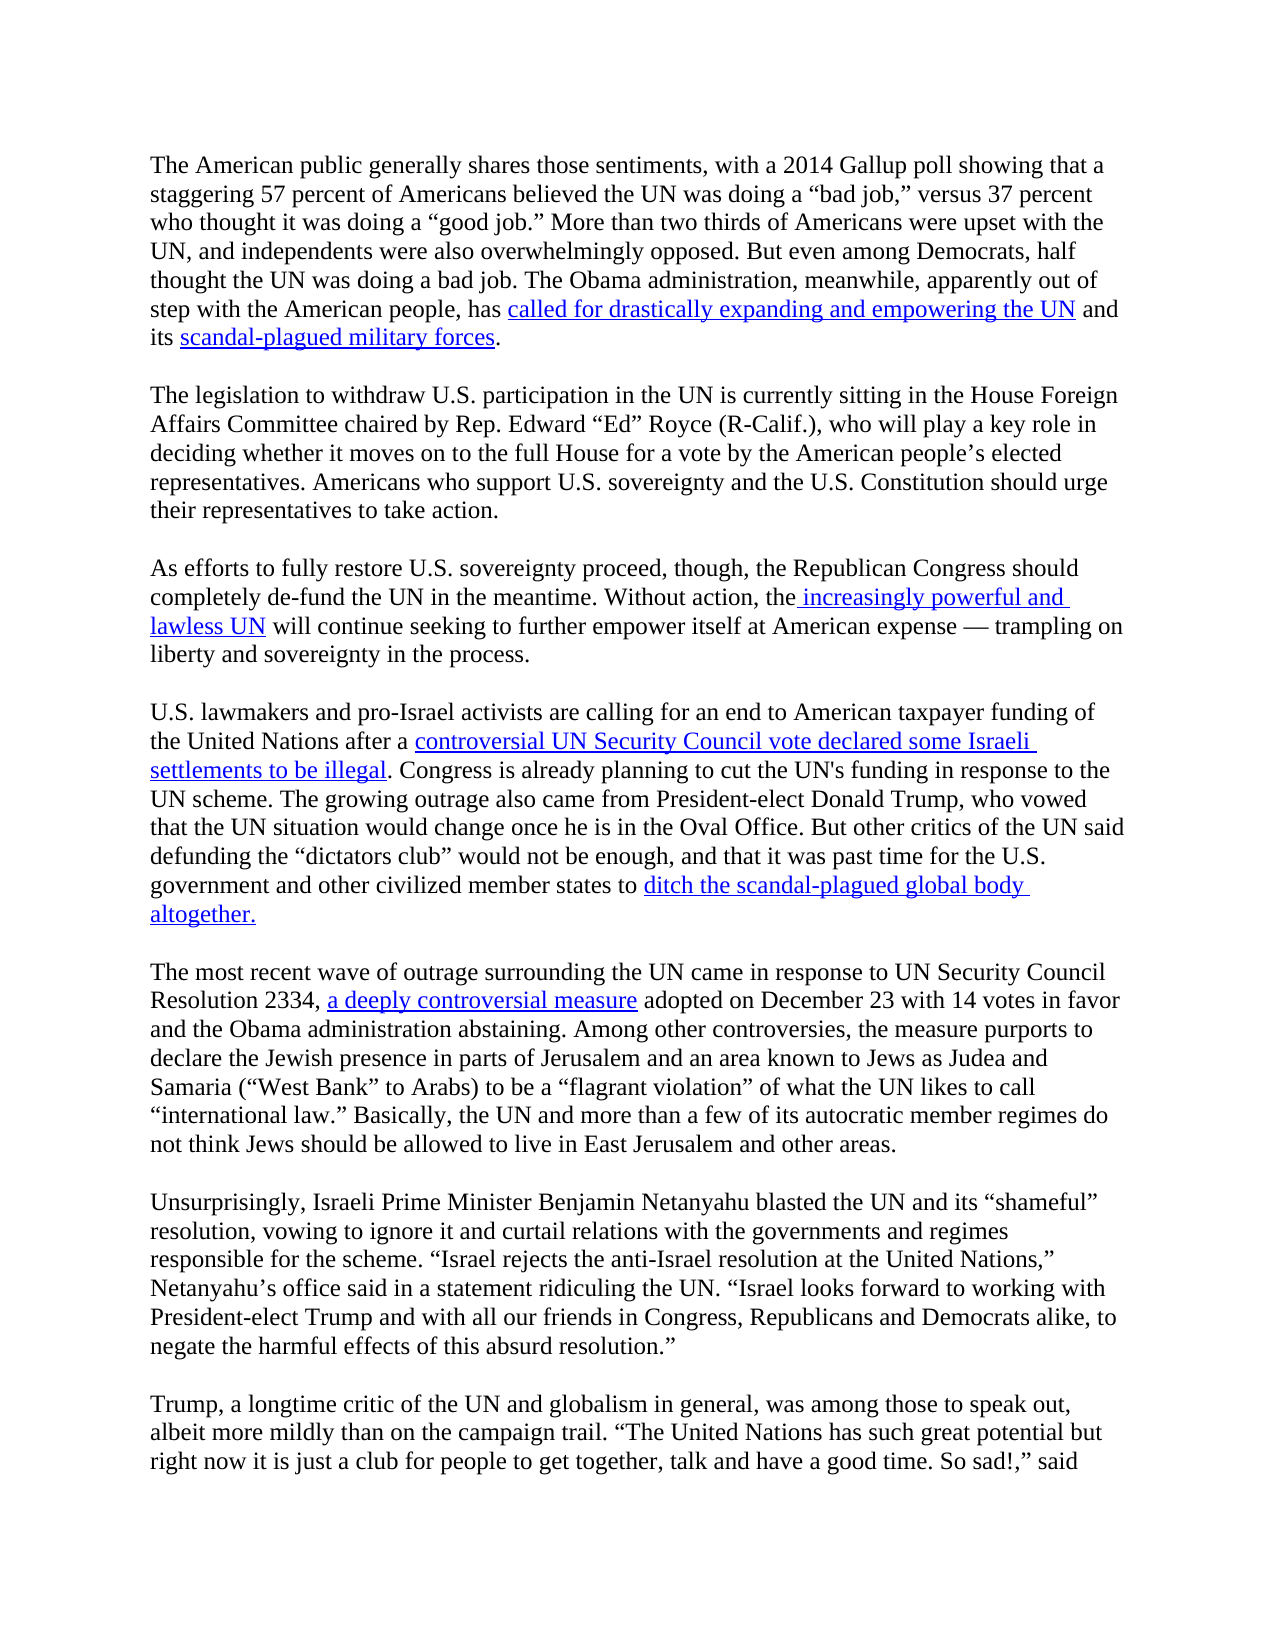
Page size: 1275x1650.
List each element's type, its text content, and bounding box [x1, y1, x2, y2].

text Unsurprisingly, Israeli Prime Minister Benjamin Netanyahu blasted the UN and its “shameful” resolution, vowing to ignore it and curtail relations with the governments and regimes responsible for the scheme. “Israel rejects the anti-Israel resolution at the United Nations,” Netanyahu’s office said in a statement ridiculing the UN. “Israel looks forward to working with President-elect Trump and with all our friends in Congress, Republicans and Democrats alike, to negate the harmful effects of this absurd resolution.” [150, 1187, 1125, 1359]
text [150, 1389, 1125, 1475]
text As efforts to fully restore U.S. sovereignty proceed, though, the Republican Congress should completely de-fund the UN in the meantime. Without action, the increasingly powerful and lawless UN will continue seeking to further empower itself at American expense — trampling on liberty and sovereignty in the process. [150, 553, 1125, 668]
text The legislation to withdraw U.S. participation in the UN is currently sitting in the House Foreign Affairs Committee chaired by Rep. Edward “Ed” Royce (R-Calif.), who will play a key role in deciding whether it moves on to the full House for a vote by the American people’s elected representatives. Americans who support U.S. sovereignty and the U.S. Constitution should urge their representatives to take action. [150, 380, 1125, 524]
text The most recent wave of outrage surrounding the UN came in response to UN Security Council Resolution 2334, a deeply controversial measure adopted on December 23 with 14 votes in favor and the Obama administration abstaining. Among other controversies, the measure purports to declare the Jewish presence in parts of Jerusalem and an area known to Jews as Judea and Samaria (“West Bank” to Arabs) to be a “flagrant violation” of what the UN likes to call “international law.” Basically, the UN and more than a few of its autocratic member regimes do not think Jews should be allowed to live in East Jerusalem and other areas. [150, 957, 1125, 1158]
text The American public generally shares those sentiments, with a 2014 Gallup poll showing that a staggering 57 percent of Americans believed the UN was doing a “bad job,” versus 37 percent who thought it was doing a “good job.” More than two thirds of Americans were upset with the UN, and independents were also overwhelmingly opposed. But even among Democrats, half thought the UN was doing a bad job. The Obama administration, meanwhile, apparently out of step with the American people, has called for drastically expanding and empowering the UN and its scandal-plagued military forces. [150, 150, 1125, 351]
text U.S. lawmakers and pro-Israel activists are calling for an end to American taxpayer funding of the United Nations after a controversial UN Security Council vote declared some Israeli settlements to be illegal. Congress is already planning to cut the UN's funding in response to the UN scheme. The growing outrage also came from President-elect Donald Trump, who vowed that the UN situation would change once he is in the Oval Office. But other critics of the UN said defunding the “dictators club” would not be enough, and that it was past time for the U.S. government and other civilized member states to ditch the scandal-plagued global body altogether. [150, 697, 1125, 927]
